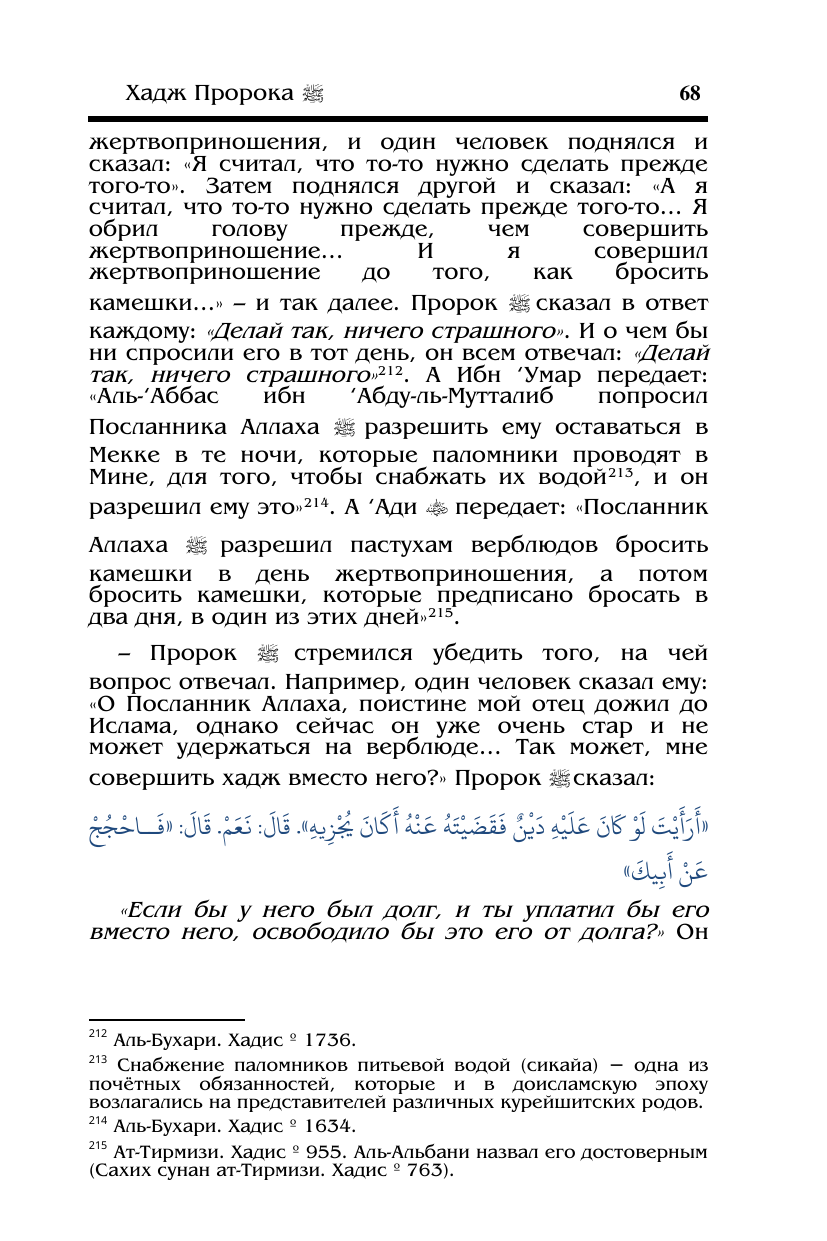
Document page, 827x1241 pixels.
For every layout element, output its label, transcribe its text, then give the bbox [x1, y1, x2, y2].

text – Пророк ج стремился убедить того, на чей вопрос отвечал. Например, один человек сказал ему: «О Посланник Аллаха, поистине мой отец дожил до Ислама, однако сейчас он уже очень стар и не может удержаться на верблюде… Так может, мне совершить хадж вместо него?» Пророк ج сказал: [89, 636, 709, 797]
text «أَرَأَيْتَ لَوْ كَانَ عَلَيْهِ دَيْنٌ فَقَضَيْتَهُ عَنْهُ أَكَانَ يُجْزِيهِ». قَالَ: نَعَمْ. قَالَ: «فَاحْجُجْ عَنْ أَبِيكَ» [89, 804, 709, 895]
